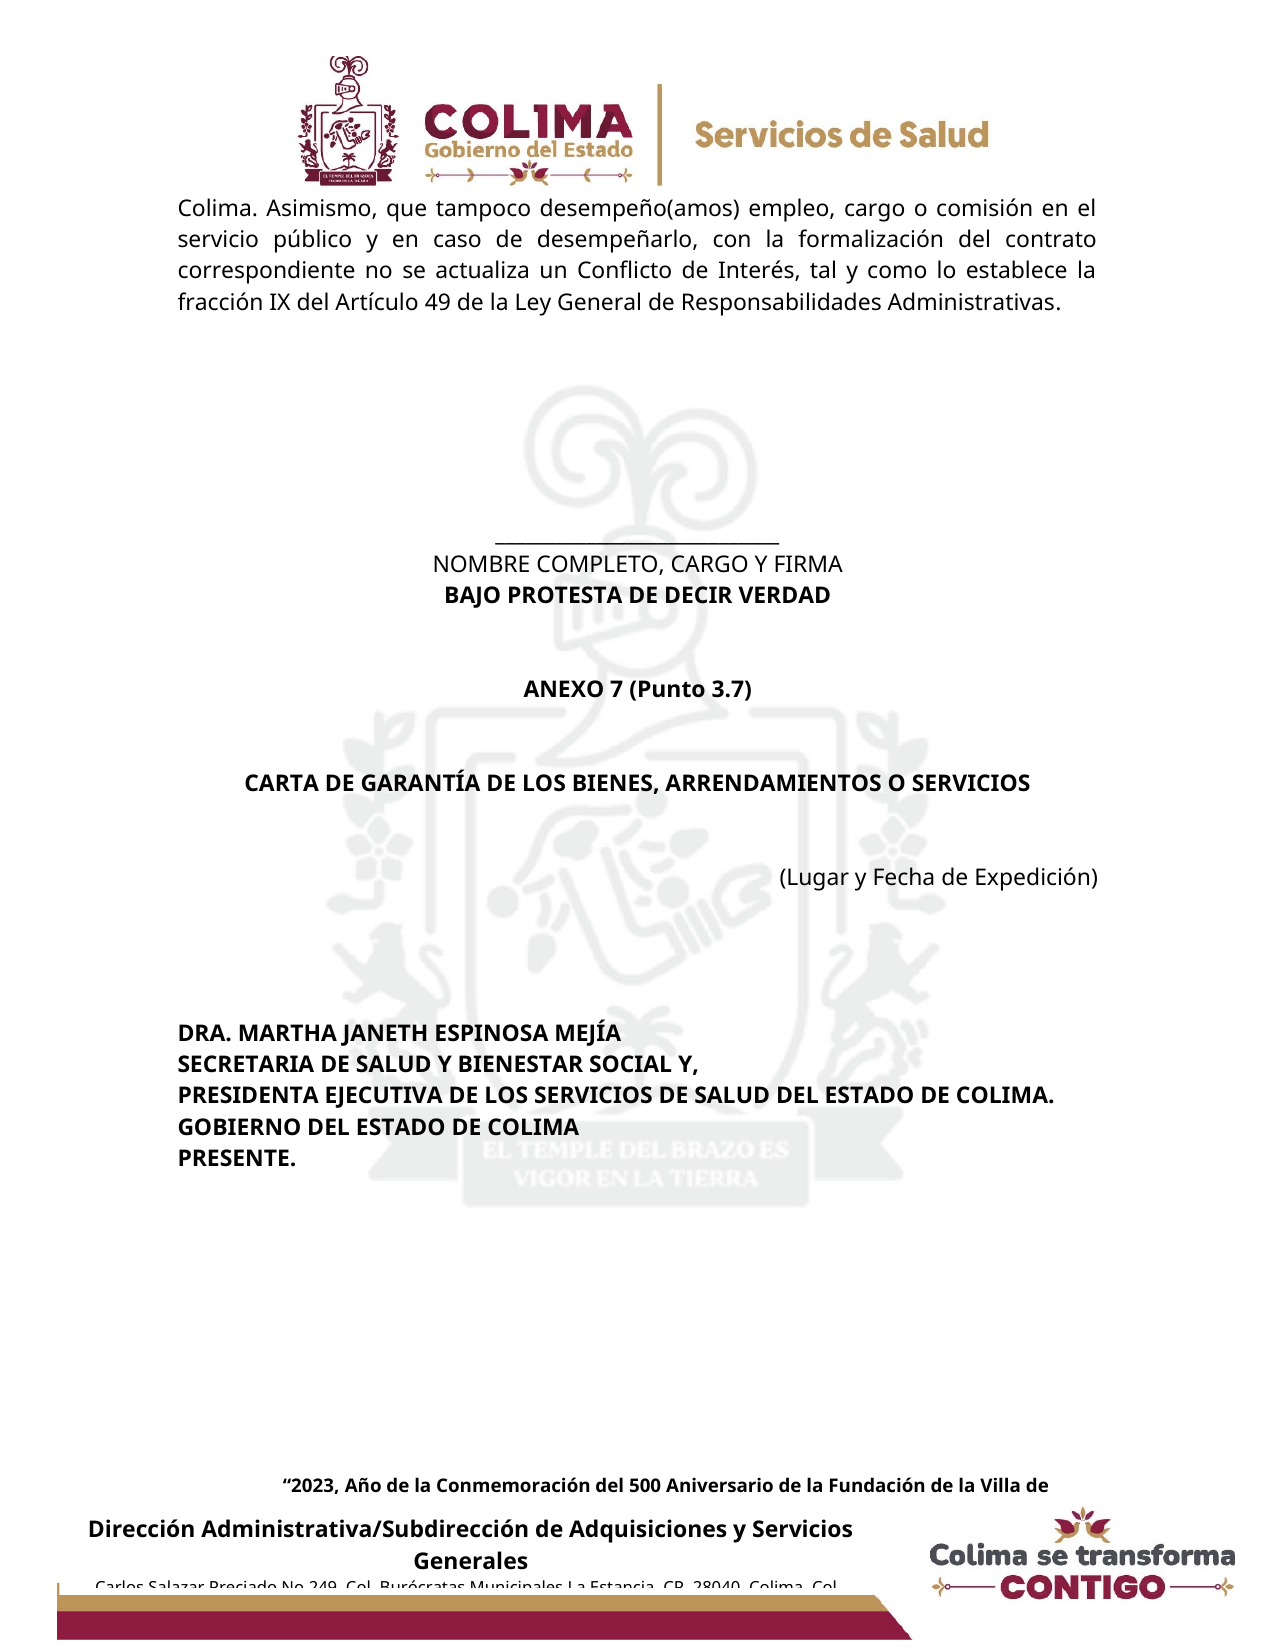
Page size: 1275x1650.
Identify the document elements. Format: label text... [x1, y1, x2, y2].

picture [54, 0, 1221, 1222]
subtitle DRA. MARTHA JANETH ESPINOSA MEJÍA [177, 1017, 1098, 1048]
text PRESIDENTA EJECUTIVA DE LOS SERVICIOS DE SALUD DEL ESTADO DE COLIMA. [177, 1079, 1098, 1111]
picture [57, 1506, 1235, 1640]
text (Lugar y Fecha de Expedición) [177, 861, 1098, 892]
text ANEXO 7 (Punto 3.7) [177, 673, 1098, 704]
text ____________________________ [177, 517, 1098, 548]
text BAJO PROTESTA DE DECIR VERDAD [177, 579, 1098, 611]
text SECRETARIA DE SALUD Y BIENESTAR SOCIAL Y, [177, 1048, 1098, 1079]
text GOBIERNO DEL ESTADO DE COLIMA [177, 1111, 1098, 1142]
text NOMBRE COMPLETO, CARGO Y FIRMA [177, 548, 1098, 579]
text CARTA DE GARANTÍA DE LOS BIENES, ARRENDAMIENTOS O SERVICIOS [177, 767, 1098, 798]
text PRESENTE. [177, 1142, 1098, 1173]
